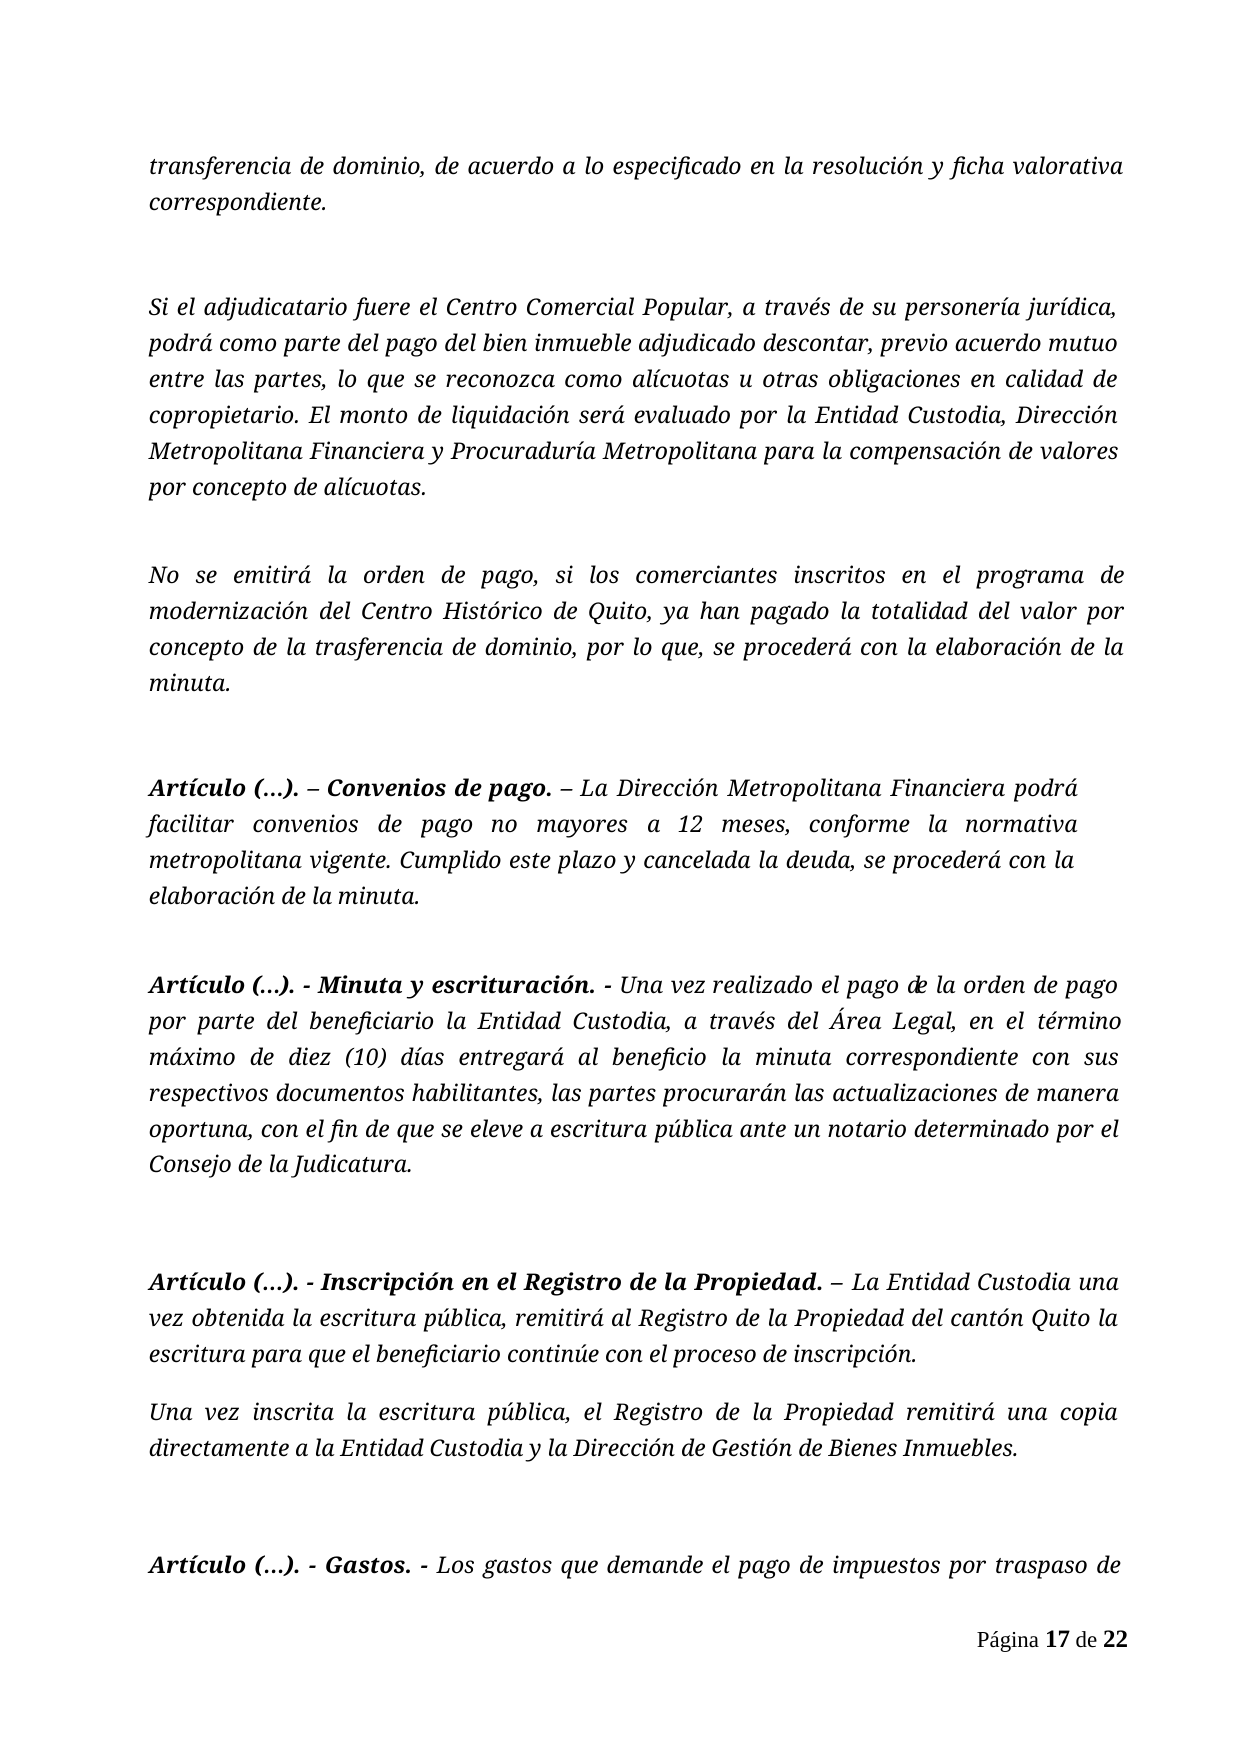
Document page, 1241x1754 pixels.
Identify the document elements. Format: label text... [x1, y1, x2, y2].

text No se emitirá la orden de pago, si los comerciantes inscritos en el programa de modernización del Centro Histórico de Quito, ya han pagado la totalidad del valor por concepto de la trasferencia de dominio, por lo que, se procederá con la elaboración de la minuta. [149, 559, 1128, 698]
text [149, 1549, 1122, 1581]
text Una vez inscrita la escritura pública, el Registro de la Propiedad remitirá una copia directamente a la Entidad Custodia y la Dirección de Gestión de Bienes Inmuebles. [149, 1396, 1122, 1463]
text Artículo (…). – Convenios de pago. – La Dirección Metropolitana Financiera podrá facilitar convenios de pago no mayores a 12 meses, conforme la normativa metropolitana vigente. Cumplido este plazo y cancelada la deuda, se procederá con la elaboración de la minuta. [149, 772, 1077, 911]
text Si el adjudicatario fuere el Centro Comercial Popular, a través de su personería jurídica, podrá como parte del pago del bien inmueble adjudicado descontar, previo acuerdo mutuo entre las partes, lo que se reconozca como alícuotas u otras obligaciones en calidad de copropietario. El monto de liquidación será evaluado por la Entidad Custodia, Dirección Metropolitana Financiera y Procuraduría Metropolitana para la compensación de valores por concepto de alícuotas. [149, 291, 1122, 502]
text Artículo (…). - Inscripción en el Registro de la Propiedad. – La Entidad Custodia una vez obtenida la escritura pública, remitirá al Registro de la Propiedad del cantón Quito la escritura para que el beneficiario continúe con el proceso de inscripción. [149, 1266, 1122, 1369]
text Artículo (…). - Minuta y escrituración. - Una vez realizado el pago de la orden de pago por parte del beneficiario la Entidad Custodia, a través del Área Legal, en el término máximo de diez (10) días entregará al beneficio la minuta correspondiente con sus respectivos documentos habilitantes, las partes procurarán las actualizaciones de manera oportuna, con el fin de que se eleve a escritura pública ante un notario determinado por el Consejo de la Judicatura. [149, 969, 1122, 1180]
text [149, 150, 1128, 217]
